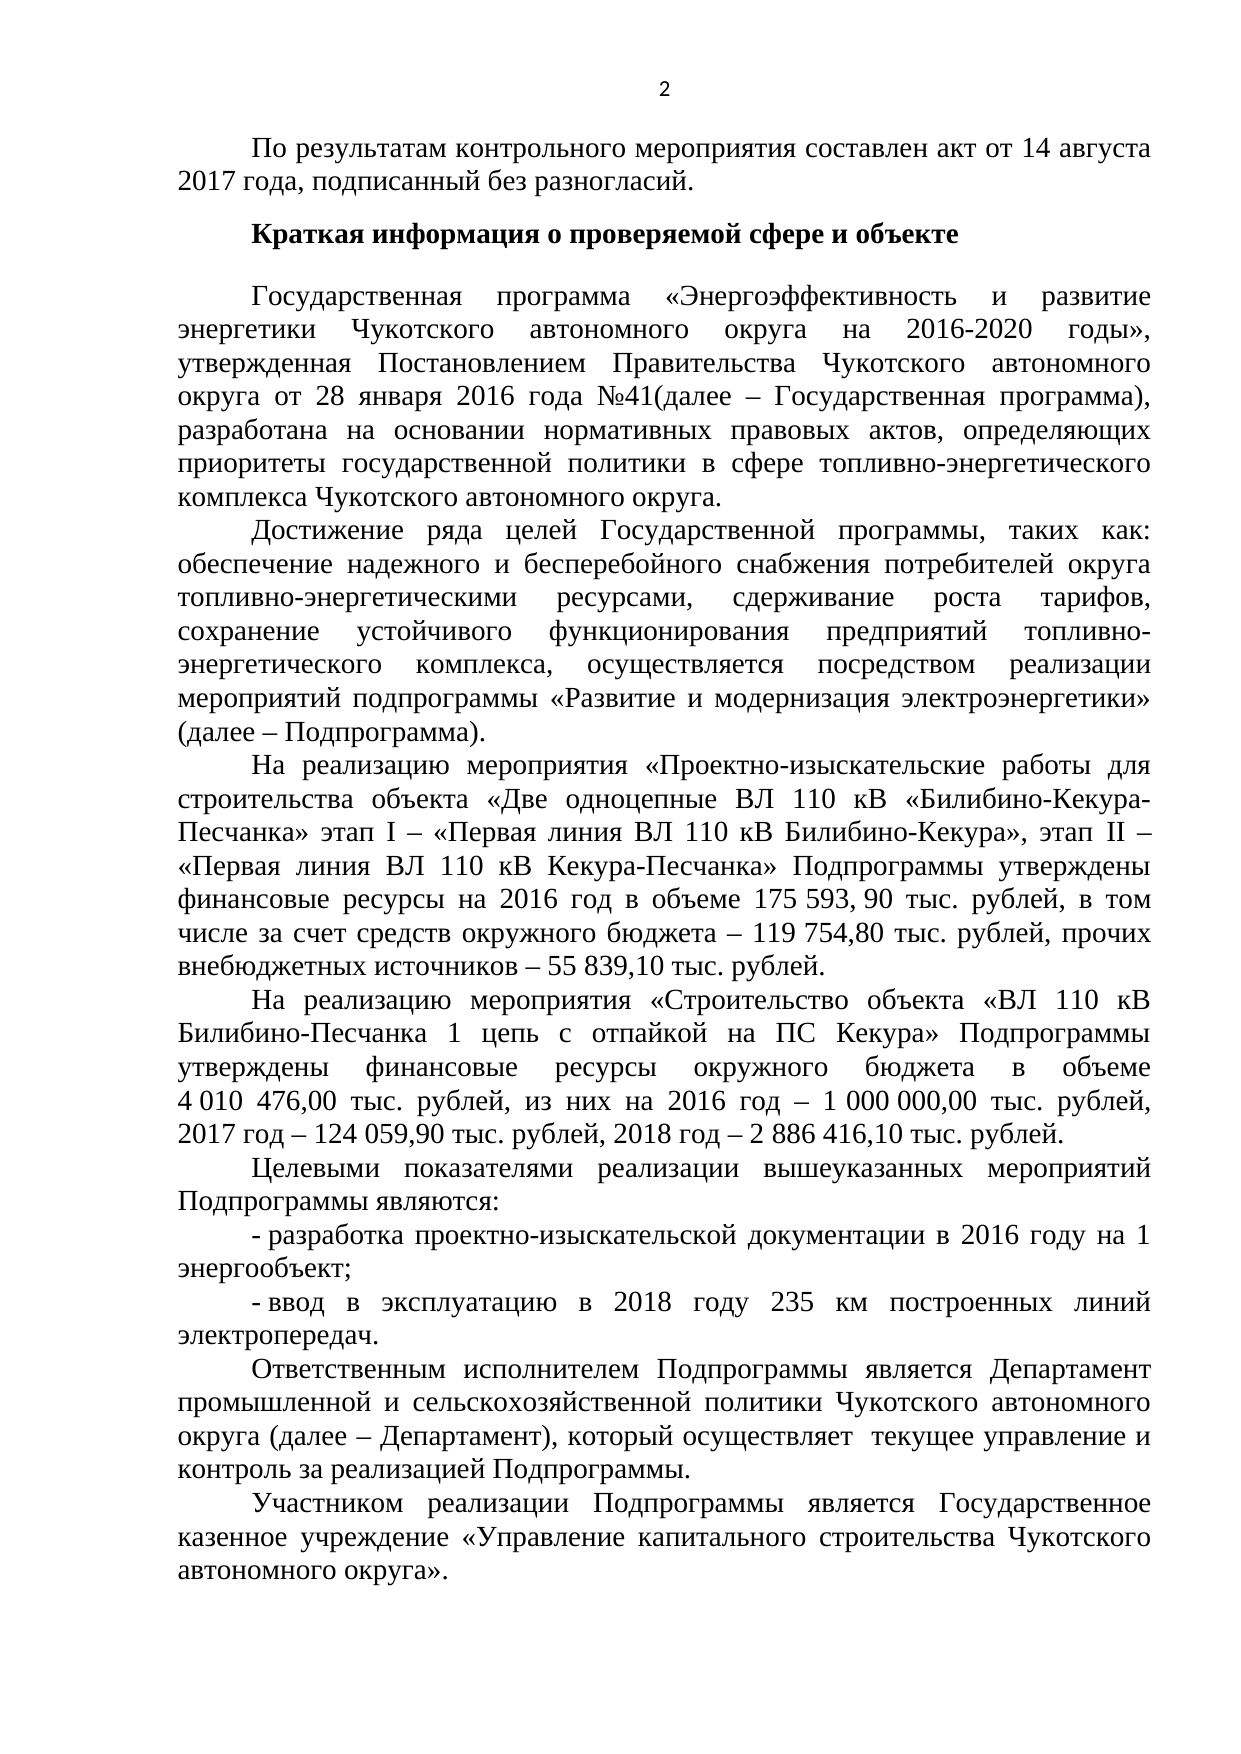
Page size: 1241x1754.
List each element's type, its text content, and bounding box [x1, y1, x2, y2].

text По результатам контрольного мероприятия составлен акт от 14 августа 2017 года, подписанный без разногласий. [177, 130, 1152, 197]
text - ввод в эксплуатацию в 2018 году 235 км построенных линий электропередач. [177, 1284, 1152, 1351]
text - разработка проектно-изыскательской документации в 2016 году на 1 энергообъект; [177, 1217, 1152, 1284]
text Краткая информация о проверяемой сфере и объекте [177, 216, 1152, 250]
text Целевыми показателями реализации вышеуказанных мероприятий Подпрограммы являются: [177, 1150, 1152, 1217]
text Достижение ряда целей Государственной программы, таких как: обеспечение надежного и бесперебойного снабжения потребителей округа топливно-энергетическими ресурсами, сдерживание роста тарифов, сохранение устойчивого функционирования предприятий топливно-энергетического комплекса, осуществляется посредством реализации мероприятий подпрограммы «Развитие и модернизация электроэнергетики» (далее – Подпрограмма). [177, 512, 1152, 747]
text На реализацию мероприятия «Строительство объекта «ВЛ 110 кВ Билибино-Песчанка 1 цепь с отпайкой на ПС Кекура» Подпрограммы утверждены финансовые ресурсы окружного бюджета в объеме 4 010 476,00 тыс. рублей, из них на 2016 год – 1 000 000,00 тыс. рублей, 2017 год – 124 059,90 тыс. рублей, 2018 год – 2 886 416,10 тыс. рублей. [177, 982, 1152, 1150]
text Государственная программа «Энергоэффективность и развитие энергетики Чукотского автономного округа на 2016-2020 годы», утвержденная Постановлением Правительства Чукотского автономного округа от 28 января 2016 года №41(далее – Государственная программа), разработана на основании нормативных правовых актов, определяющих приоритеты государственной политики в сфере топливно-энергетического комплекса Чукотского автономного округа. [177, 278, 1152, 512]
text На реализацию мероприятия «Проектно-изыскательские работы для строительства объекта «Две одноцепные ВЛ 110 кВ «Билибино-Кекура-Песчанка» этап I – «Первая линия ВЛ 110 кВ Билибино-Кекура», этап II – «Первая линия ВЛ 110 кВ Кекура-Песчанка» Подпрограммы утверждены финансовые ресурсы на 2016 год в объеме 175 593, 90 тыс. рублей, в том числе за счет средств окружного бюджета – 119 754,80 тыс. рублей, прочих внебюджетных источников – 55 839,10 тыс. рублей. [177, 747, 1152, 982]
text Участником реализации Подпрограммы является Государственное казенное учреждение «Управление капитального строительства Чукотского автономного округа». [177, 1485, 1152, 1586]
text Ответственным исполнителем Подпрограммы является Департамент промышленной и сельскохозяйственной политики Чукотского автономного округа (далее – Департамент), который осуществляет текущее управление и контроль за реализацией Подпрограммы. [177, 1351, 1152, 1485]
